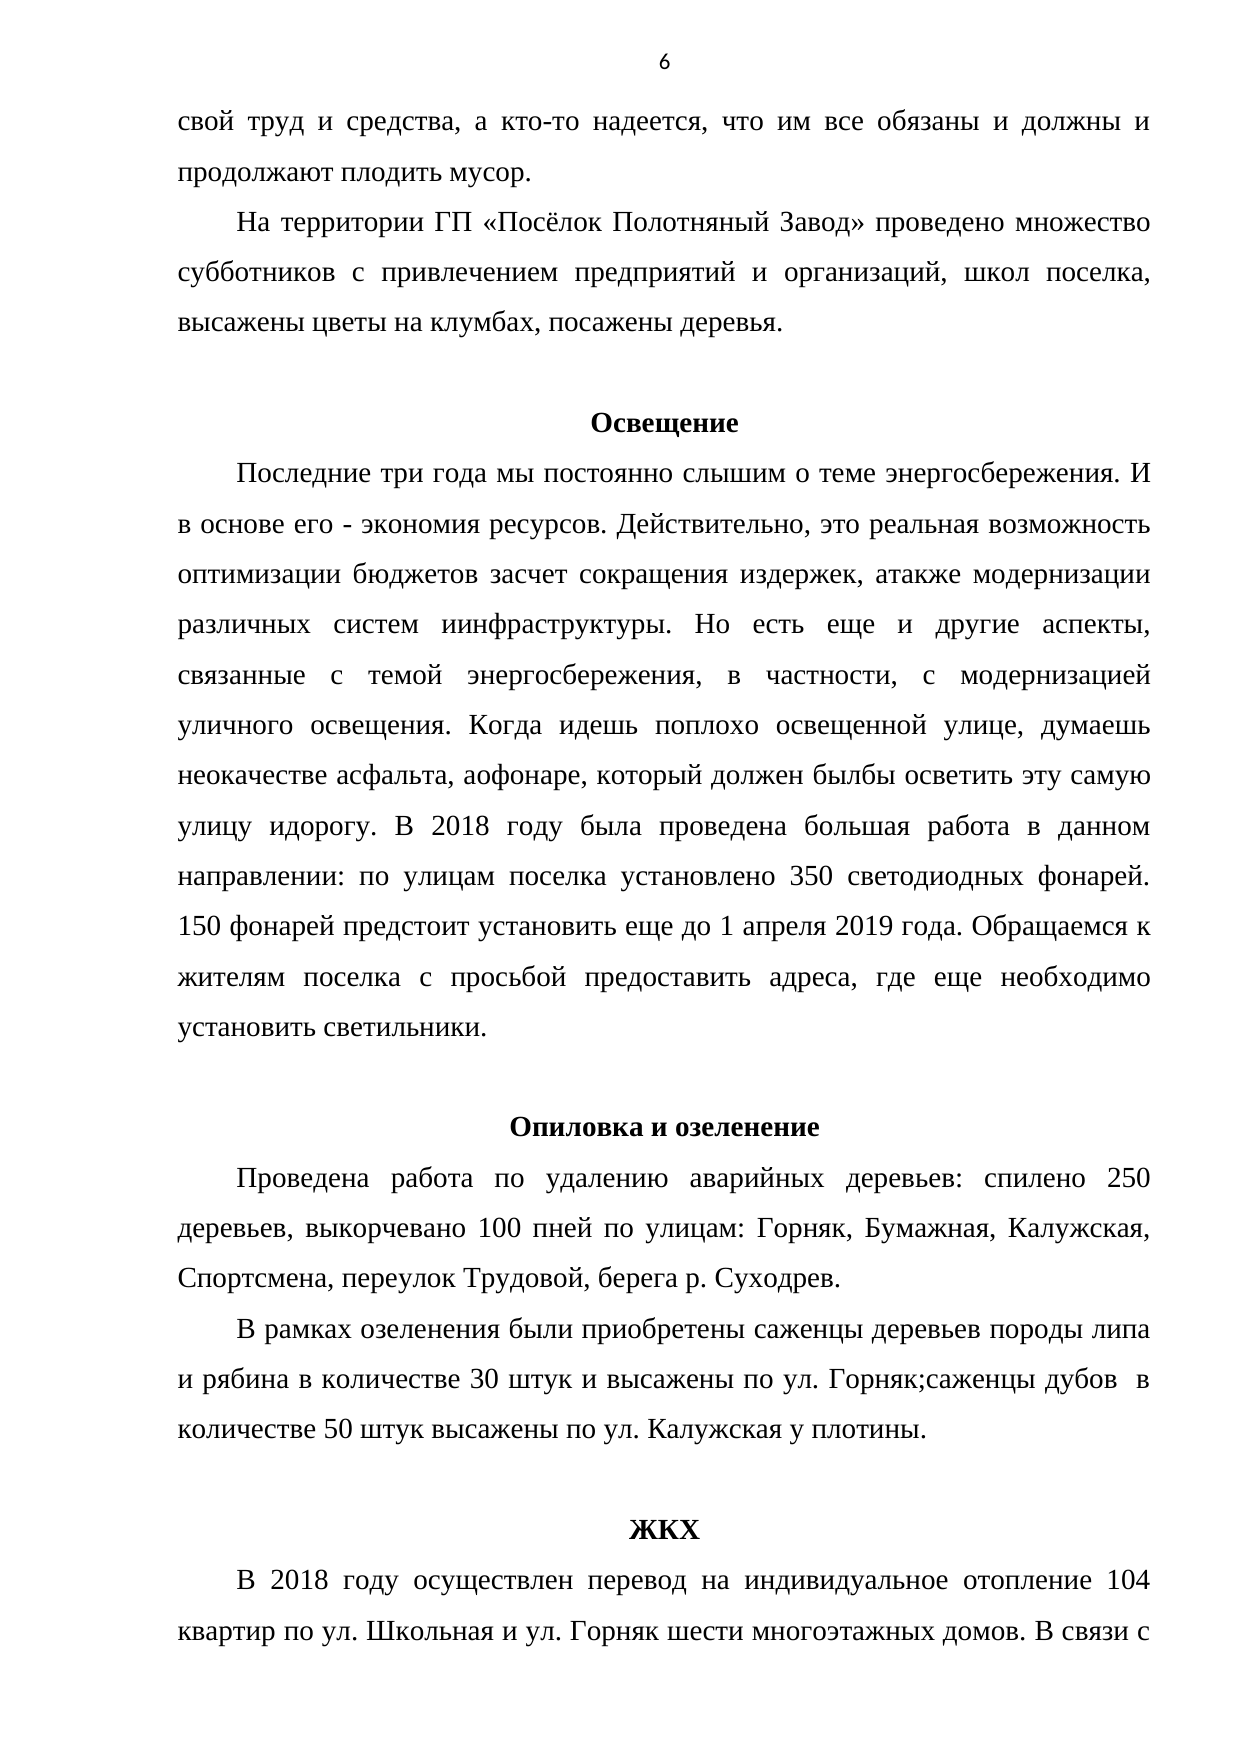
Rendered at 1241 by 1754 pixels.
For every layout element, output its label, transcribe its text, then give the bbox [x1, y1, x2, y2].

text Освещение [177, 405, 1152, 439]
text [177, 103, 1152, 187]
text В рамках озеленения были приобретены саженцы деревьев породы липа и рябина в количестве 30 штук и высажены по ул. Горняк;саженцы дубов в количестве 50 штук высажены по ул. Калужская у плотины. [177, 1311, 1152, 1445]
text На территории ГП «Посёлок Полотняный Завод» проведено множество субботников с привлечением предприятий и организаций, школ поселка, высажены цветы на клумбах, посажены деревья. [177, 204, 1152, 338]
text Опиловка и озеленение [177, 1109, 1152, 1143]
text Проведена работа по удалению аварийных деревьев: спилено 250 деревьев, выкорчевано 100 пней по улицам: Горняк, Бумажная, Калужская, Спортсмена, переулок Трудовой, берега р. Суходрев. [177, 1160, 1152, 1294]
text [177, 1562, 1152, 1646]
text Последние три года мы постоянно слышим о теме энергосбережения. И в основе его - экономия ресурсов. Действительно, это реальная возможность оптимизации бюджетов засчет сокращения издержек, атакже модернизации различных систем иинфраструктуры. Но есть еще и другие аспекты, связанные с темой энергосбережения, в частности, с модернизацией уличного освещения. Когда идешь поплохо освещенной улице, думаешь неокачестве асфальта, аофонаре, который должен былбы осветить эту самую улицу идорогу. В 2018 году была проведена большая работа в данном направлении: по улицам поселка установлено 350 светодиодных фонарей. 150 фонарей предстоит установить еще до 1 апреля 2019 года. Обращаемся к жителям поселка с просьбой предоставить адреса, где еще необходимо установить светильники. [177, 456, 1152, 1042]
text ЖКХ [177, 1512, 1152, 1546]
